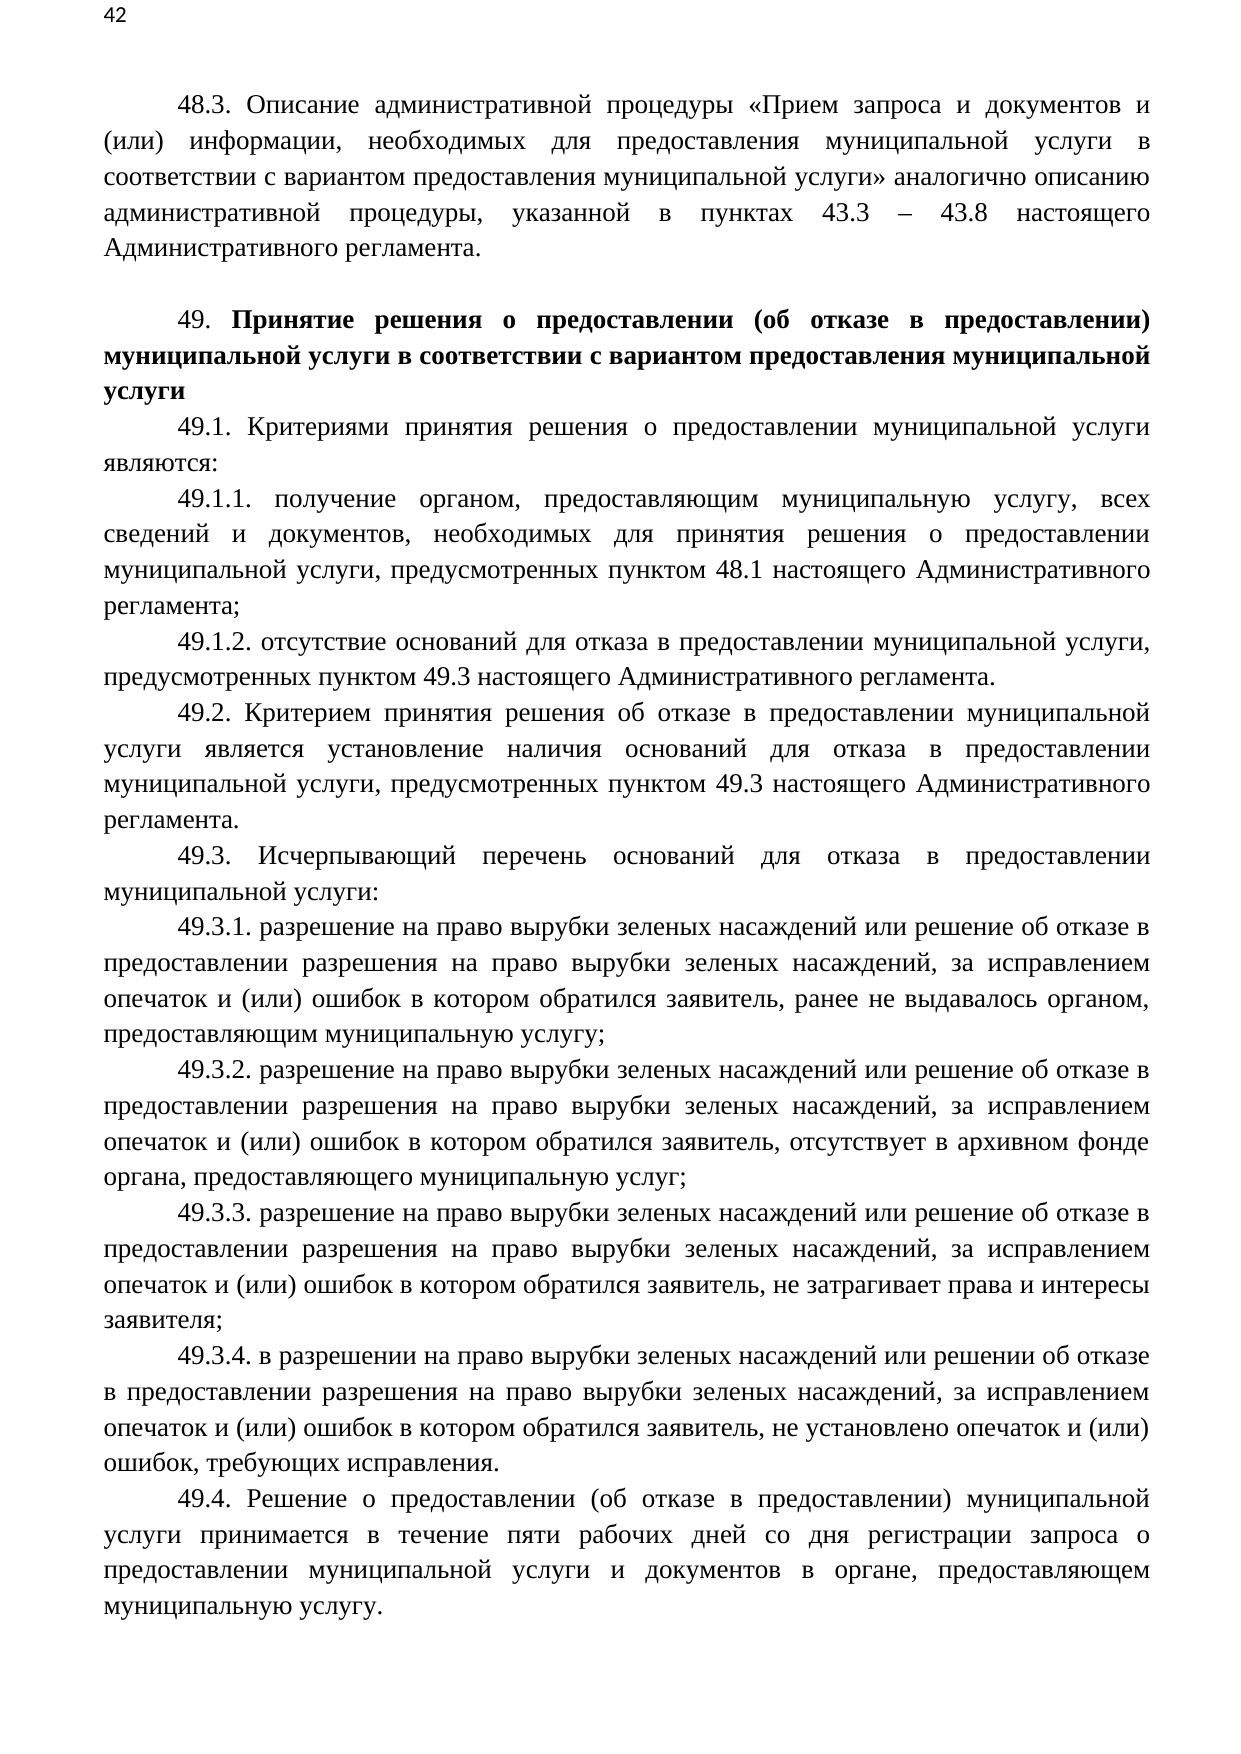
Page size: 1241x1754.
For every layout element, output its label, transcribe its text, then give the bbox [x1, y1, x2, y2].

text 49.3.3. разрешение на право вырубки зеленых насаждений или решение об отказе в предоставлении разрешения на право вырубки зеленых насаждений, за исправлением опечаток и (или) ошибок в котором обратился заявитель, не затрагивает права и интересы заявителя; [103, 1196, 1152, 1334]
text 49.3.2. разрешение на право вырубки зеленых насаждений или решение об отказе в предоставлении разрешения на право вырубки зеленых насаждений, за исправлением опечаток и (или) ошибок в котором обратился заявитель, отсутствует в архивном фонде органа, предоставляющего муниципальную услуг; [103, 1053, 1152, 1192]
text 49.1. Критериями принятия решения о предоставлении муниципальной услуги являются: [103, 410, 1152, 477]
text 49.3.1. разрешение на право вырубки зеленых насаждений или решение об отказе в предоставлении разрешения на право вырубки зеленых насаждений, за исправлением опечаток и (или) ошибок в котором обратился заявитель, ранее не выдавалось органом, предоставляющим муниципальную услугу; [103, 910, 1152, 1049]
text 48.3. Описание административной процедуры «Прием запроса и документов и (или) информации, необходимых для предоставления муниципальной услуги в соответствии с вариантом предоставления муниципальной услуги» аналогично описанию административной процедуры, указанной в пунктах 43.3 – 43.8 настоящего Административного регламента. [103, 89, 1152, 263]
text 49.4. Решение о предоставлении (об отказе в предоставлении) муниципальной услуги принимается в течение пяти рабочих дней со дня регистрации запроса о предоставлении муниципальной услуги и документов в органе, предоставляющем муниципальную услугу. [103, 1482, 1152, 1620]
text 49.3. Исчерпывающий перечень оснований для отказа в предоставлении муниципальной услуги: [103, 839, 1152, 906]
text 49.1.2. отсутствие оснований для отказа в предоставлении муниципальной услуги, предусмотренных пунктом 49.3 настоящего Административного регламента. [103, 624, 1152, 691]
text 49.1.1. получение органом, предоставляющим муниципальную услугу, всех сведений и документов, необходимых для принятия решения о предоставлении муниципальной услуги, предусмотренных пунктом 48.1 настоящего Административного регламента; [103, 482, 1152, 620]
text 49. Принятие решения о предоставлении (об отказе в предоставлении) муниципальной услуги в соответствии с вариантом предоставления муниципальной услуги [103, 303, 1152, 406]
text 49.2. Критерием принятия решения об отказе в предоставлении муниципальной услуги является установление наличия оснований для отказа в предоставлении муниципальной услуги, предусмотренных пунктом 49.3 настоящего Административного регламента. [103, 696, 1152, 834]
text 49.3.4. в разрешении на право вырубки зеленых насаждений или решении об отказе в предоставлении разрешения на право вырубки зеленых насаждений, за исправлением опечаток и (или) ошибок в котором обратился заявитель, не установлено опечаток и (или) ошибок, требующих исправления. [103, 1339, 1152, 1477]
